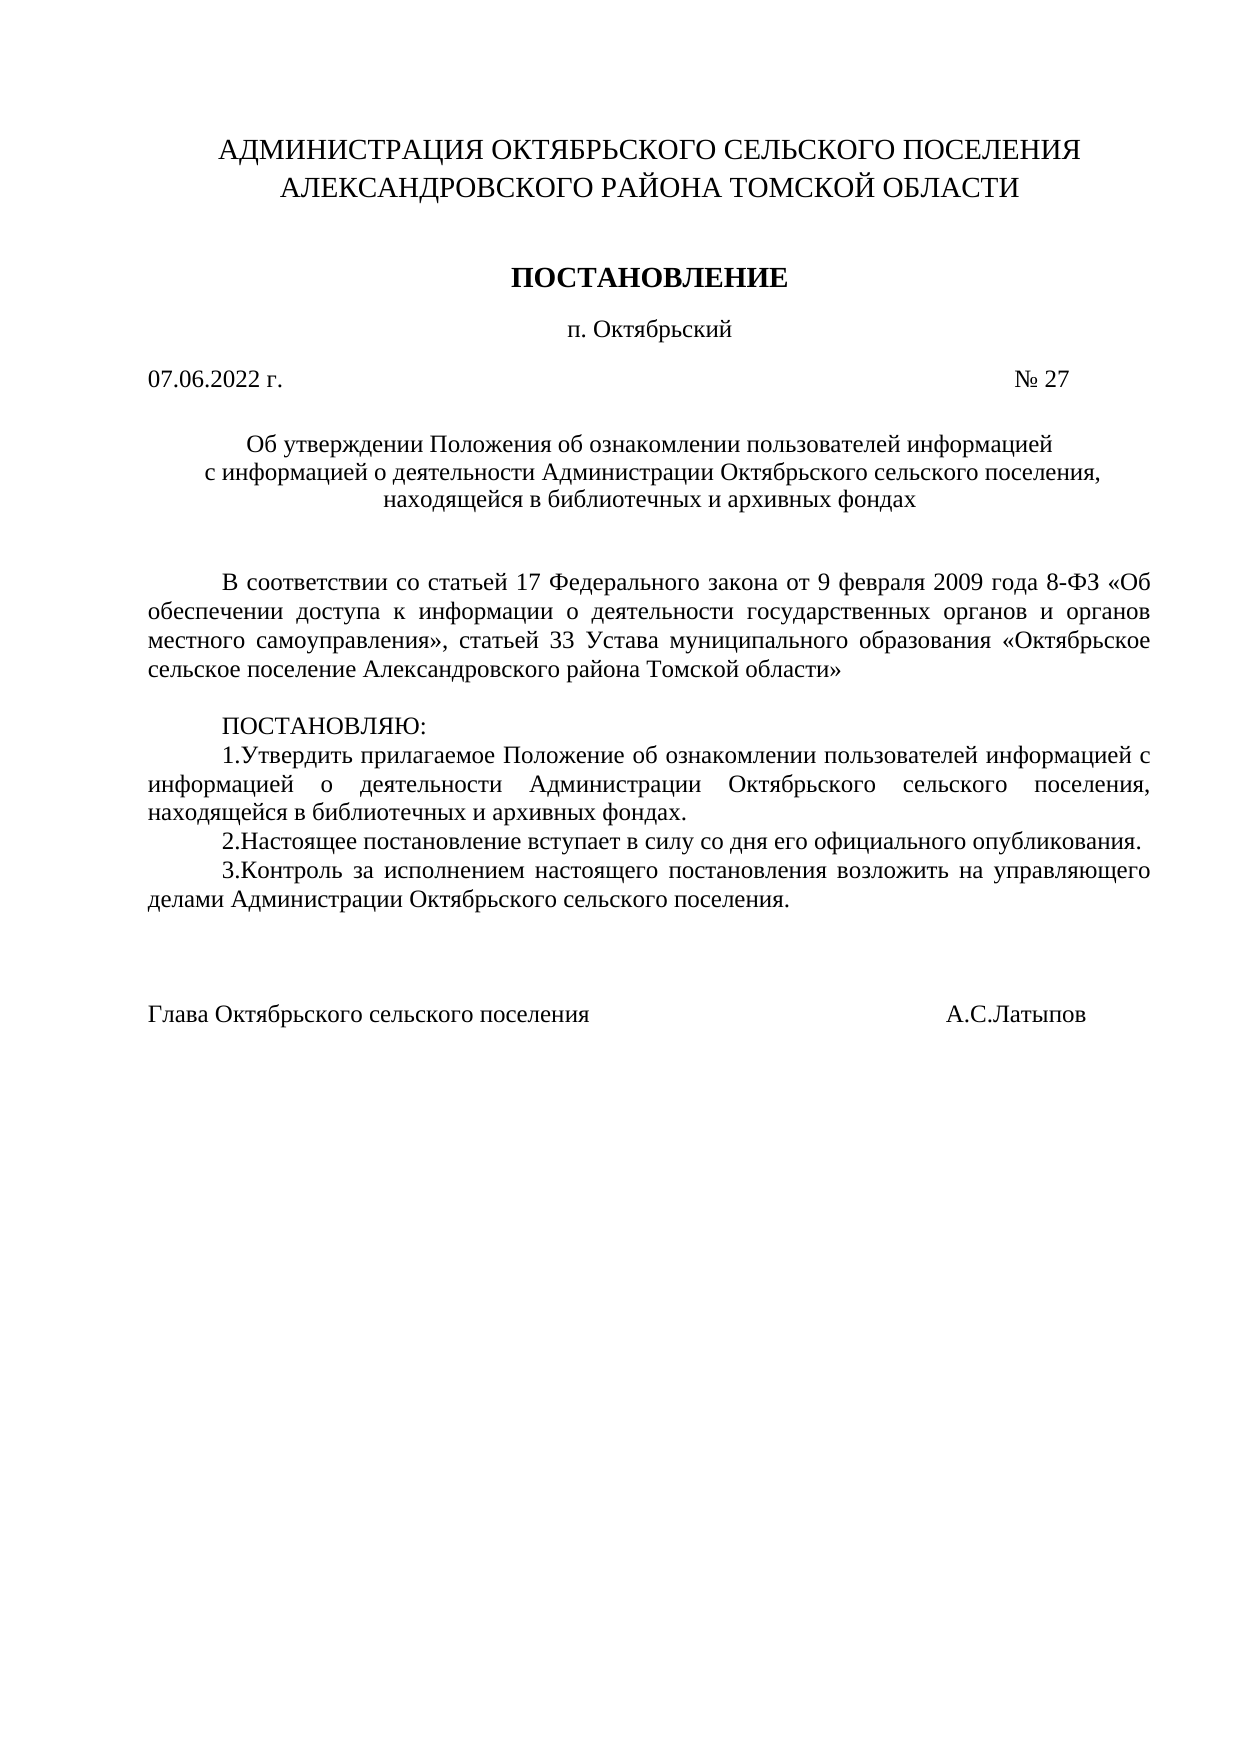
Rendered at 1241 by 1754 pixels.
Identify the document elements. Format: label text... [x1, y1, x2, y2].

text п. Октябрьский [148, 318, 1152, 343]
text 07.06.2022 г. № 27 [148, 368, 1152, 393]
text 3.Контроль за исполнением настоящего постановления возложить на управляющего делами Администрации Октябрьского сельского поселения. [148, 855, 1152, 912]
text АЛЕКСАНДРОВСКОГО РАЙОНА ТОМСКОЙ ОБЛАСТИ [148, 171, 1152, 204]
text 2.Настоящее постановление вступает в силу со дня его официального опубликования. [148, 826, 1152, 855]
text Глава Октябрьского сельского поселения А.С.Латыпов [148, 999, 1152, 1027]
text с информацией о деятельности Администрации Октябрьского сельского поселения, [148, 458, 1152, 486]
text ПОСТАНОВЛЕНИЕ [148, 268, 1152, 293]
text ПОСТАНОВЛЯЮ: [148, 711, 1152, 740]
text находящейся в библиотечных и архивных фондах [148, 486, 1152, 513]
text В соответствии со статьей 17 Федерального закона от 9 февраля 2009 года 8-ФЗ «Об обеспечении доступа к информации о деятельности государственных органов и органов местного самоуправления», статьей 33 Устава муниципального образования «Октябрьское сельское поселение Александровского района Томской области» [148, 567, 1152, 682]
text 1.Утвердить прилагаемое Положение об ознакомлении пользователей информацией с информацией о деятельности Администрации Октябрьского сельского поселения, находящейся в библиотечных и архивных фондах. [148, 740, 1152, 826]
text АДМИНИСТРАЦИЯ ОКТЯБРЬСКОГО СЕЛЬСКОГО ПОСЕЛЕНИЯ [148, 132, 1152, 166]
text Об утверждении Положения об ознакомлении пользователей информацией [148, 431, 1152, 458]
